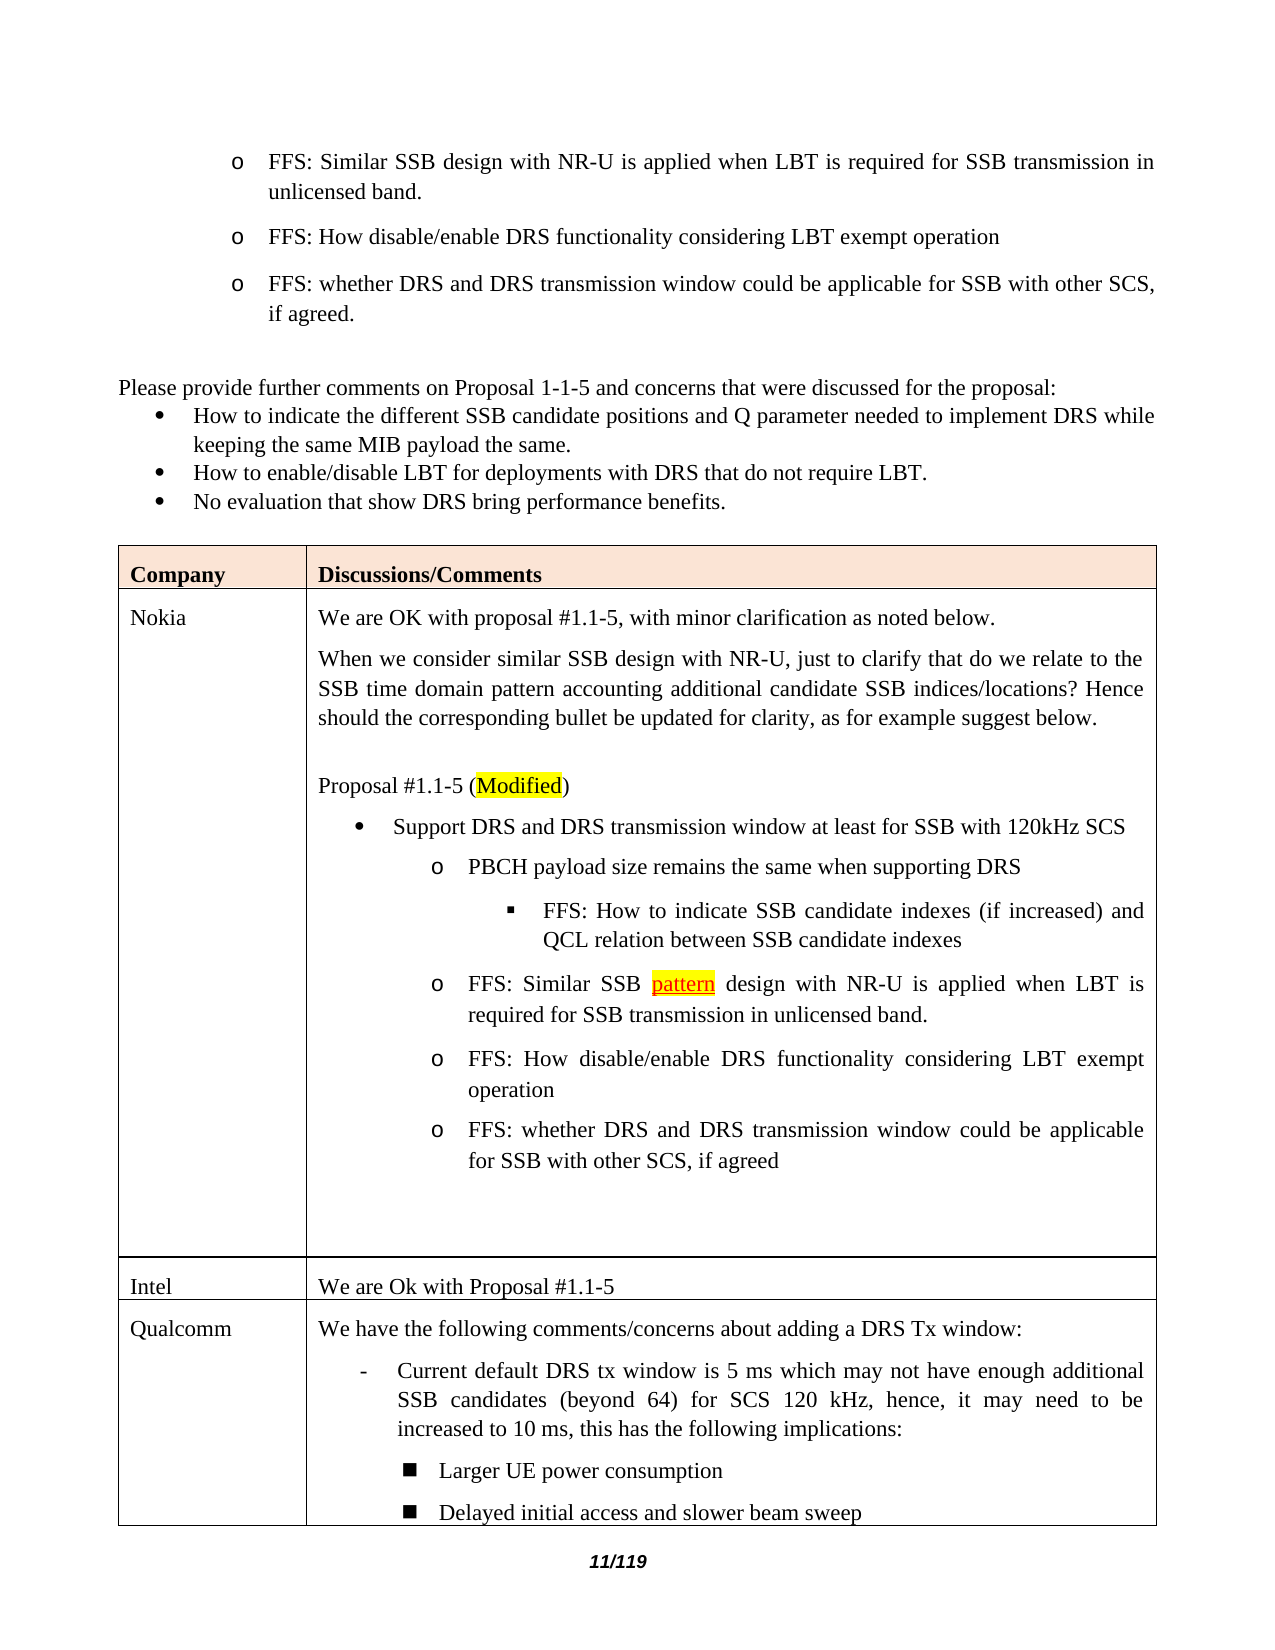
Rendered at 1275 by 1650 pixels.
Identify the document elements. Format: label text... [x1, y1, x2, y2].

table_header Discussions/Comments [307, 546, 1156, 587]
list No evaluation that show DRS bring performance benefits. [156, 488, 1157, 514]
list FFS: whether DRS and DRS transmission window could be applicable for SSB with other SCS, if agreed. [231, 270, 1157, 327]
table_cell We are OK with proposal #1.1-5, with minor clarification as noted below. When we consider similar SSB design with NR-U, just to clarify that do we relate to the SSB time domain pattern accounting additional candidate SSB indices/locations? Hence should the corresponding bullet be updated for clarity, as for example suggest below. Proposal #1.1-5 (Modified) Support DRS and DRS transmission window at least for SSB with 120kHz SCS PBCH payload size remains the same when supporting DRS FFS: How to indicate SSB candidate indexes (if increased) and QCL relation between SSB candidate indexes FFS: Similar SSB pattern design with NR-U is applied when LBT is required for SSB transmission in unlicensed band. FFS: How disable/enable DRS functionality considering LBT exempt operation FFS: whether DRS and DRS transmission window could be applicable for SSB with other SCS, if agreed [307, 589, 1156, 1256]
table_cell Nokia [119, 589, 306, 1256]
table_cell Intel [119, 1258, 306, 1299]
text Please provide further comments on Proposal 1-1-5 and concerns that were discussed for the proposal: [118, 374, 1157, 400]
table_header Company [119, 546, 306, 587]
list FFS: How disable/enable DRS functionality considering LBT exempt operation [231, 223, 1157, 251]
list How to enable/disable LBT for deployments with DRS that do not require LBT. [156, 459, 1157, 486]
list FFS: Similar SSB design with NR-U is applied when LBT is required for SSB transmission in unlicensed band. [231, 148, 1157, 204]
list How to indicate the different SSB candidate positions and Q parameter needed to implement DRS while keeping the same MIB payload the same. [156, 402, 1157, 457]
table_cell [307, 1300, 1156, 1525]
table_cell We are Ok with Proposal #1.1-5 [307, 1258, 1156, 1299]
table_cell Qualcomm [119, 1300, 306, 1525]
